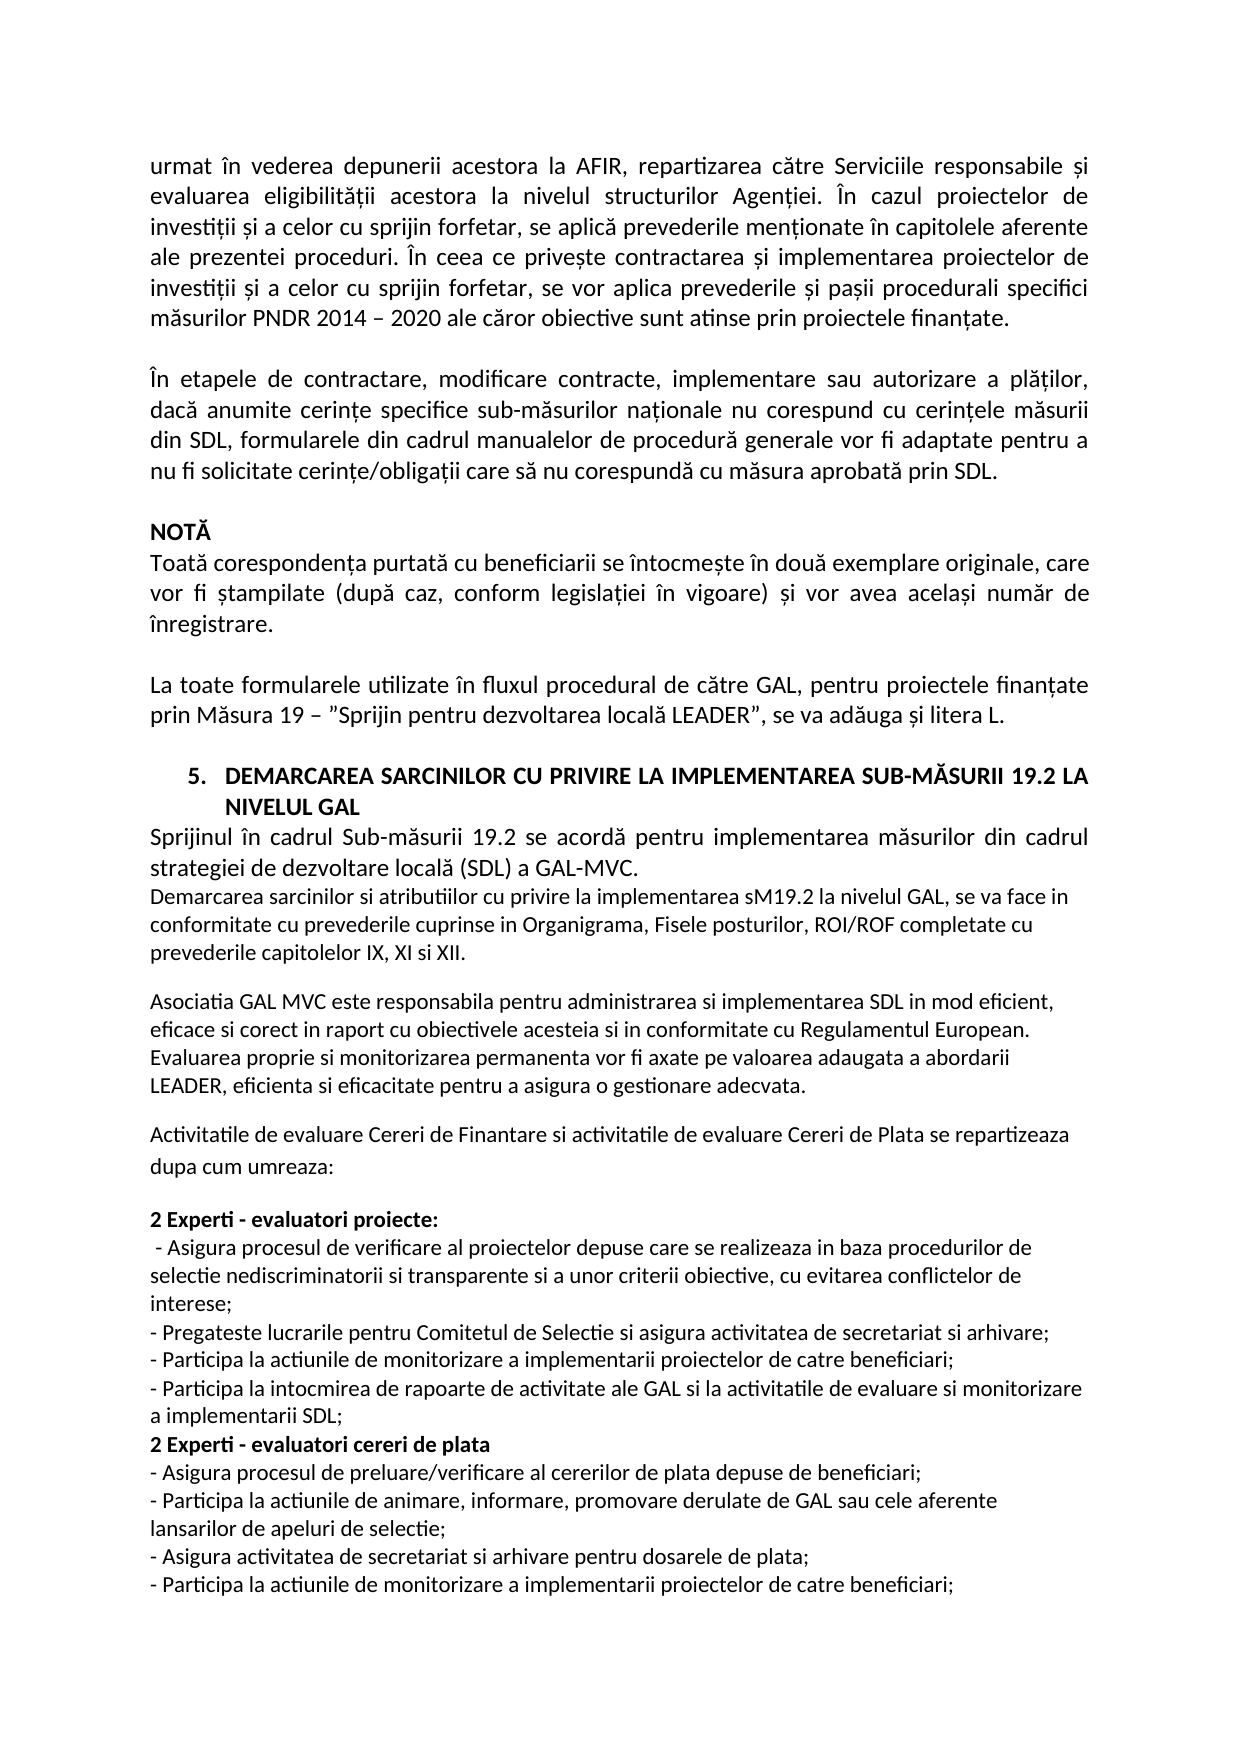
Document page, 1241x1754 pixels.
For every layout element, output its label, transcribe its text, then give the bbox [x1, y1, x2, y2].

text NOTĂ [150, 516, 1090, 547]
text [150, 150, 1090, 333]
text Demarcarea sarcinilor si atributiilor cu privire la implementarea sM19.2 la nivelul GAL, se va face in conformitate cu prevederile cuprinse in Organigrama, Fisele posturilor, ROI/ROF completate cu prevederile capitolelor IX, XI si XII. [150, 882, 1090, 967]
text - Asigura procesul de verificare al proiectelor depuse care se realizeaza in baza procedurilor de selectie nediscriminatorii si transparente si a unor criterii obiective, cu evitarea conflictelor de interese; [150, 1233, 1090, 1318]
text Asociatia GAL MVC este responsabila pentru administrarea si implementarea SDL in mod eficient, eficace si corect in raport cu obiectivele acesteia si in conformitate cu Regulamentul European. Evaluarea proprie si monitorizarea permanenta vor fi axate pe valoarea adaugata a abordarii LEADER, eficienta si eficacitate pentru a asigura o gestionare adecvata. [150, 987, 1090, 1099]
text - Participa la actiunile de monitorizare a implementarii proiectelor de catre beneficiari; [150, 1346, 1090, 1374]
text - Pregateste lucrarile pentru Comitetul de Selectie si asigura activitatea de secretariat si arhivare; [150, 1318, 1090, 1346]
text 2 Experti - evaluatori cereri de plata [150, 1430, 1090, 1458]
text Activitatile de evaluare Cereri de Finantare si activitatile de evaluare Cereri de Plata se repartizeaza dupa cum umreaza: [150, 1120, 1090, 1181]
text În etapele de contractare, modificare contracte, implementare sau autorizare a plăților, dacă anumite cerințe specifice sub-măsurilor naționale nu corespund cu cerințele măsurii din SDL, formularele din cadrul manualelor de procedură generale vor fi adaptate pentru a nu fi solicitate cerințe/obligații care să nu corespundă cu măsura aprobată prin SDL. [150, 364, 1090, 486]
text Toată corespondenţa purtată cu beneficiarii se întocmeşte în două exemplare originale, care vor fi ştampilate (după caz, conform legislației în vigoare) şi vor avea acelaşi număr de înregistrare. [150, 547, 1090, 638]
text - Participa la intocmirea de rapoarte de activitate ale GAL si la activitatile de evaluare si monitorizare a implementarii SDL; [150, 1374, 1090, 1430]
text - Participa la actiunile de monitorizare a implementarii proiectelor de catre beneficiari; [150, 1570, 1090, 1598]
text La toate formularele utilizate în fluxul procedural de către GAL, pentru proiectele finanțate prin Măsura 19 – ”Sprijin pentru dezvoltarea locală LEADER”, se va adăuga și litera L. [150, 669, 1090, 730]
text - Participa la actiunile de animare, informare, promovare derulate de GAL sau cele aferente lansarilor de apeluri de selectie; [150, 1486, 1090, 1542]
text Sprijinul în cadrul Sub-măsurii 19.2 se acordă pentru implementarea măsurilor din cadrul strategiei de dezvoltare locală (SDL) a GAL-MVC. [150, 821, 1090, 882]
text 2 Experti - evaluatori proiecte: [150, 1206, 1090, 1233]
list DEMARCAREA SARCINILOR CU PRIVIRE LA IMPLEMENTAREA SUB-MĂSURII 19.2 LA NIVELUL GAL [187, 760, 1090, 821]
text - Asigura activitatea de secretariat si arhivare pentru dosarele de plata; [150, 1542, 1090, 1570]
text - Asigura procesul de preluare/verificare al cererilor de plata depuse de beneficiari; [150, 1458, 1090, 1486]
